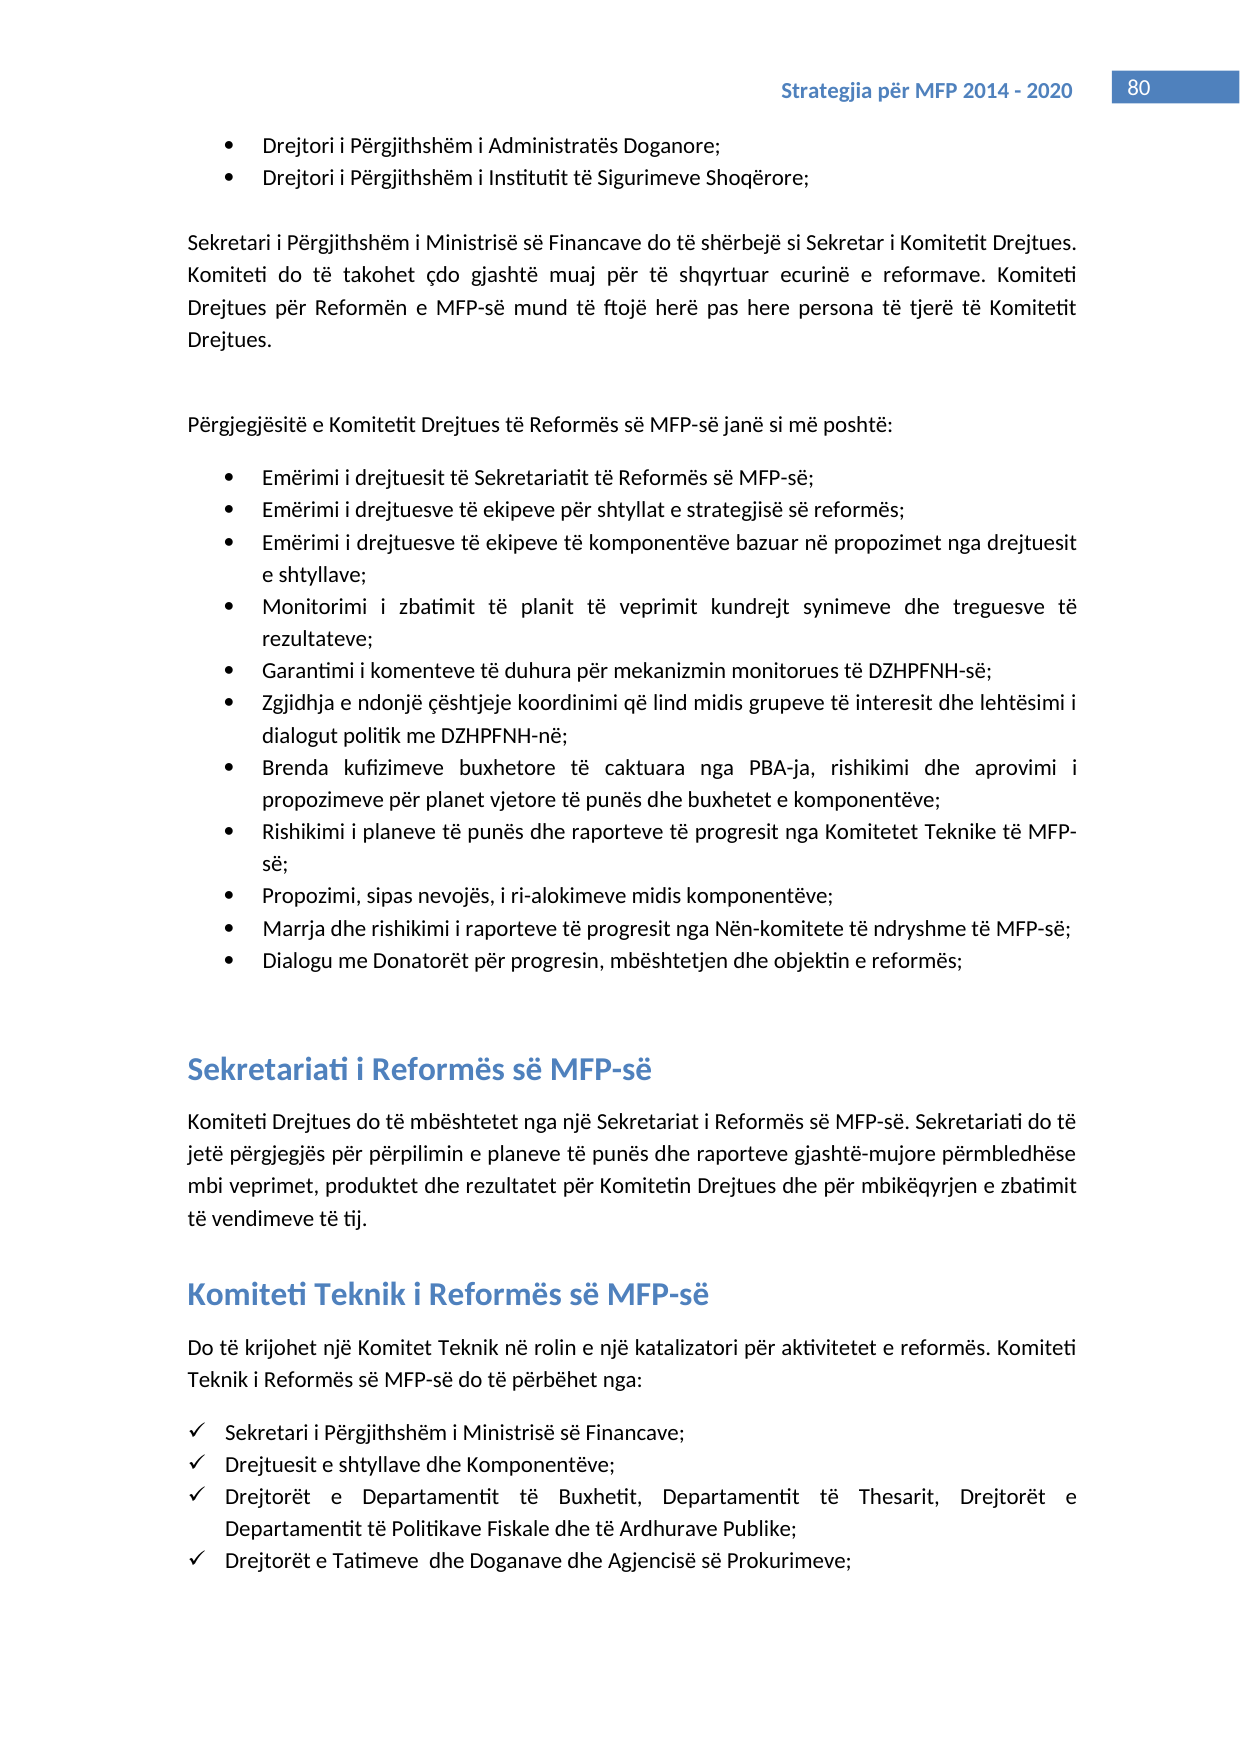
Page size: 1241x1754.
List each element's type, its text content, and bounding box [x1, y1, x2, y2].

subtitle Komiteti Teknik i Reformës së MFP-së [187, 1273, 1078, 1314]
subtitle Sekretariati i Reformës së MFP-së [187, 1048, 1078, 1089]
list Dialogu me Donatorët për progresin, mbështetjen dhe objektin e reformës; [225, 946, 1078, 974]
text Komiteti Drejtues do të mbështetet nga një Sekretariat i Reformës së MFP-së. Sekretariati do të jetë përgjegjës për përpilimin e planeve të punës dhe raporteve gjashtë-mujore përmbledhëse mbi veprimet, produktet dhe rezultatet për Komitetin Drejtues dhe për mbikëqyrjen e zbatimit të vendimeve të tij. [187, 1107, 1078, 1232]
list Garantimi i komenteve të duhura për mekanizmin monitorues të DZHPFNH-së; [225, 656, 1078, 684]
list Emërimi i drejtuesit të Sekretariatit të Reformës së MFP-së; [225, 463, 1078, 491]
list Marrja dhe rishikimi i raporteve të progresit nga Nën-komitete të ndryshme të MFP-së; [225, 914, 1078, 942]
list Rishikimi i planeve të punës dhe raporteve të progresit nga Komitetet Teknike të MFP-së; [225, 817, 1078, 877]
text Do të krijohet një Komitet Teknik në rolin e një katalizatori për aktivitetet e reformës. Komiteti Teknik i Reformës së MFP-së do të përbëhet nga: [187, 1333, 1078, 1393]
list Drejtorët e Tatimeve dhe Doganave dhe Agjencisë së Prokurimeve; [187, 1547, 1078, 1575]
list Drejtorët e Departamentit të Buxhetit, Departamentit të Thesarit, Drejtorët e Departamentit të Politikave Fiskale dhe të Ardhurave Publike; [187, 1482, 1078, 1542]
text Sekretari i Përgjithshëm i Ministrisë së Financave do të shërbejë si Sekretar i Komitetit Drejtues. Komiteti do të takohet çdo gjashtë muaj për të shqyrtuar ecurinë e reformave. Komiteti Drejtues për Reformën e MFP-së mund të ftojë herë pas here persona të tjerë të Komitetit Drejtues. [187, 228, 1078, 353]
list Emërimi i drejtuesve të ekipeve për shtyllat e strategjisë së reformës; [225, 495, 1078, 523]
list Propozimi, sipas nevojës, i ri-alokimeve midis komponentëve; [225, 882, 1078, 910]
list Brenda kufizimeve buxhetore të caktuara nga PBA-ja, rishikimi dhe aprovimi i propozimeve për planet vjetore të punës dhe buxhetet e komponentëve; [225, 753, 1078, 813]
list Monitorimi i zbatimit të planit të veprimit kundrejt synimeve dhe treguesve të rezultateve; [225, 592, 1078, 652]
list Drejtuesit e shtyllave dhe Komponentëve; [187, 1450, 1078, 1478]
list Zgjidhja e ndonjë çështjeje koordinimi që lind midis grupeve të interesit dhe lehtësimi i dialogut politik me DZHPFNH-në; [225, 688, 1078, 749]
list Emërimi i drejtuesve të ekipeve të komponentëve bazuar në propozimet nga drejtuesit e shtyllave; [225, 528, 1078, 588]
text Përgjegjësitë e Komitetit Drejtues të Reformës së MFP-së janë si më poshtë: [187, 410, 1078, 438]
list Drejtori i Përgjithshëm i Institutit të Sigurimeve Shoqërore; [225, 163, 1078, 191]
list Sekretari i Përgjithshëm i Ministrisë së Financave; [187, 1418, 1078, 1446]
list Drejtori i Përgjithshëm i Administratës Doganore; [225, 131, 1078, 159]
